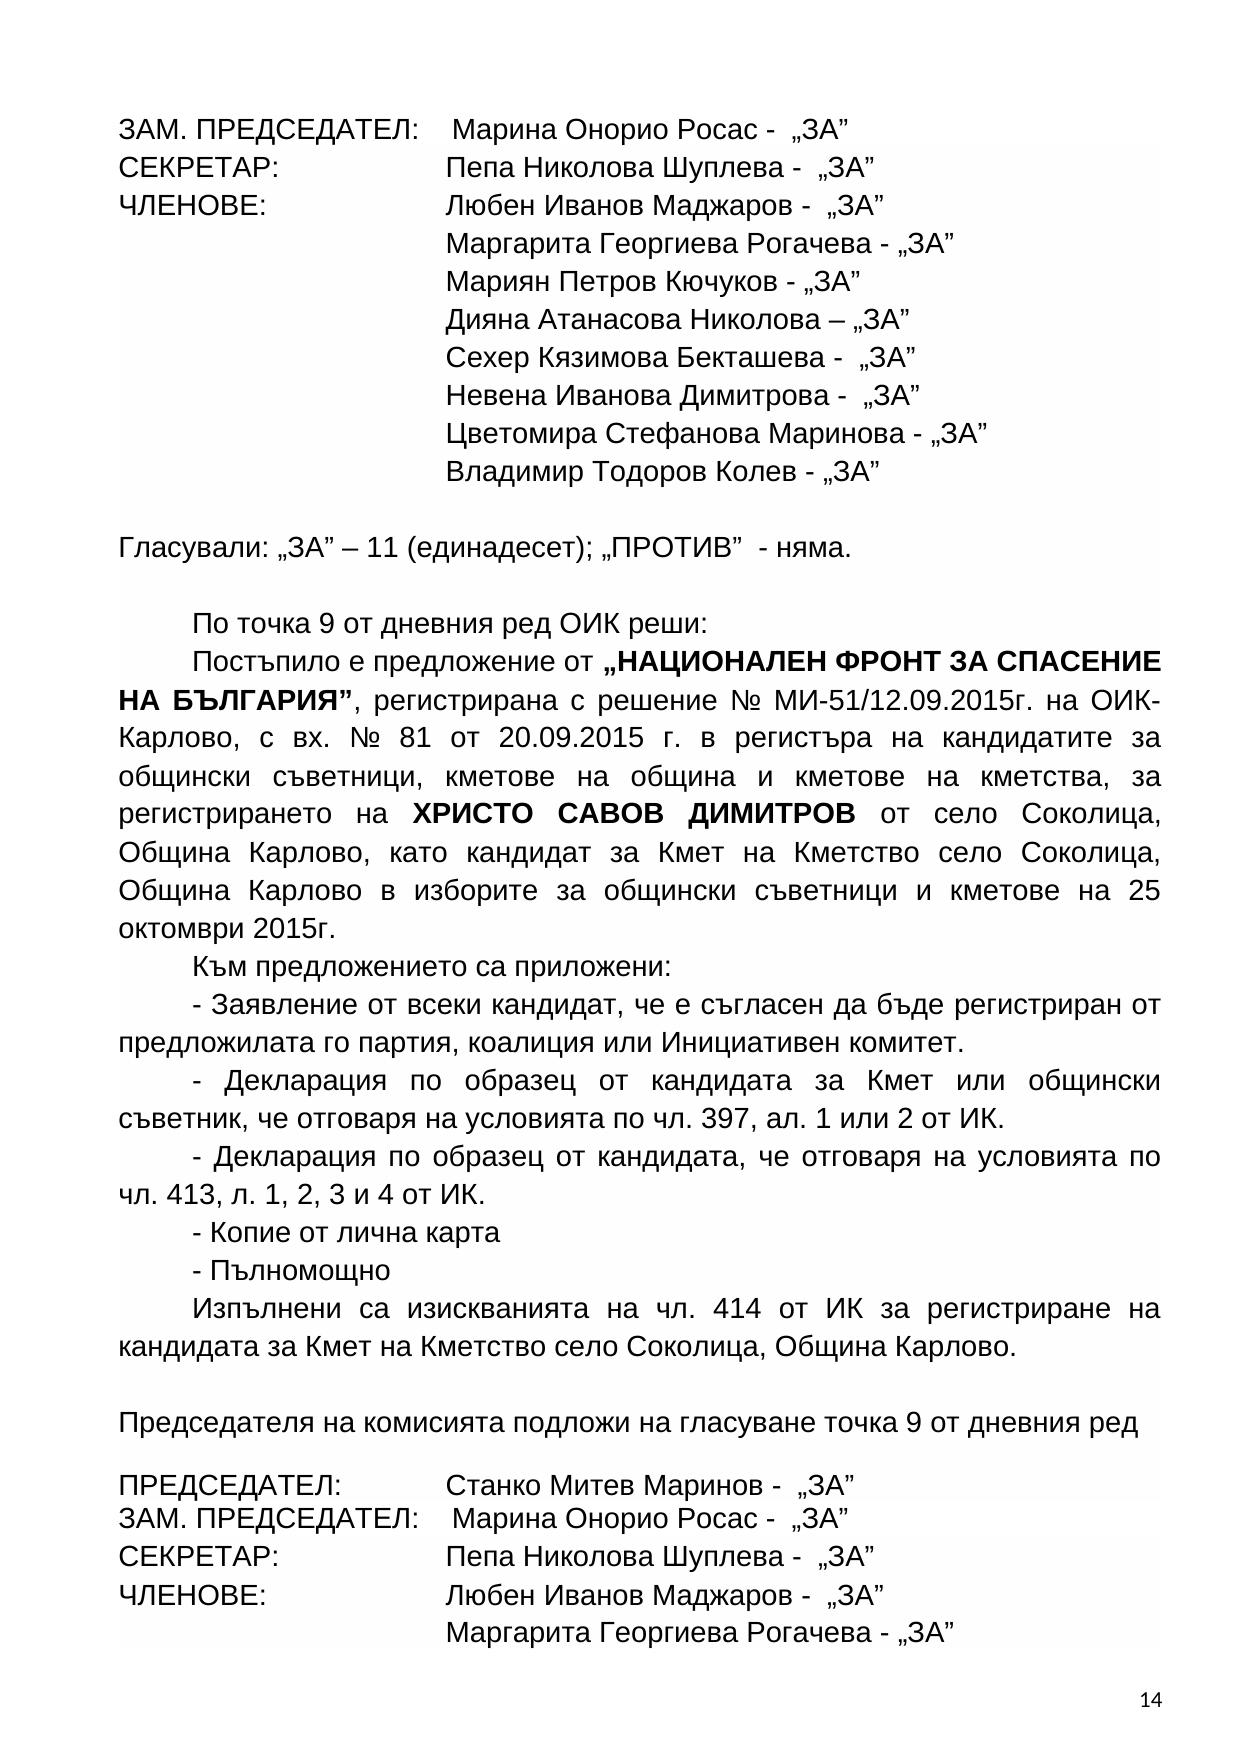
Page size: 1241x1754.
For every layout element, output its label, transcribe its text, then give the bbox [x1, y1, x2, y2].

text - Декларация по образец от кандидата, че отговаря на условията по чл. 413, л. 1, 2, 3 и 4 от ИК. [118, 1134, 1162, 1210]
text Изпълнени са изискванията на чл. 414 от ИК за регистриране на кандидата за Кмет на Кметство село Соколица, Община Карлово. [118, 1286, 1162, 1362]
text ЧЛЕНОВЕ: Любен Иванов Маджаров - „ЗА” [118, 1573, 1162, 1611]
text - Копие от лична карта [118, 1210, 1162, 1248]
text - Заявление от всеки кандидат, че е съгласен да бъде регистриран от предложилата го партия, коалиция или Инициативен комитет. [118, 982, 1162, 1058]
text Маргарита Георгиева Рогачева - „ЗА” [118, 222, 1162, 260]
text Сехер Кязимова Бекташева - „ЗА” [118, 336, 1162, 374]
text Гласували: „ЗА” – 11 (единадесет); „ПРОТИВ” - няма. [118, 526, 1162, 564]
text Владимир Тодоров Колев - „ЗА” [118, 450, 1162, 488]
text СЕКРЕТАР: Пепа Николова Шуплева - „ЗА” [118, 1535, 1162, 1573]
text ЧЛЕНОВЕ: Любен Иванов Маджаров - „ЗА” [118, 184, 1162, 222]
text ЗАМ. ПРЕДСЕДАТЕЛ: Марина Онорио Росас - „ЗА” [118, 1501, 1162, 1535]
text Невена Иванова Димитрова - „ЗА” [118, 374, 1162, 412]
text По точка 9 от дневния ред ОИК реши: [118, 602, 1162, 640]
text - Декларация по образец от кандидата за Кмет или общински съветник, че отговаря на условията по чл. 397, ал. 1 или 2 от ИК. [118, 1058, 1162, 1134]
text Председателя на комисията подложи на гласуване точка 9 от дневния ред [118, 1400, 1162, 1438]
text Постъпило е предложение от „НАЦИОНАЛЕН ФРОНТ ЗА СПАСЕНИЕ НА БЪЛГАРИЯ”, регистрирана с решение № МИ-51/12.09.2015г. на ОИК-Карлово, с вх. № 81 от 20.09.2015 г. в регистъра на кандидатите за общински съветници, кметове на община и кметове на кметства, за регистрирането на ХРИСТО САВОВ ДИМИТРОВ от село Соколица, Община Карлово, като кандидат за Кмет на Кметство село Соколица, Община Карлово в изборите за общински съветници и кметове на 25 октомври 2015г. [118, 640, 1162, 944]
text СЕКРЕТАР: Пепа Николова Шуплева - „ЗА” [118, 146, 1162, 184]
text ПРЕДСЕДАТЕЛ: Станко Митев Маринов - „ЗА” [118, 1463, 1162, 1501]
text - Пълномощно [118, 1248, 1162, 1286]
text Мариян Петров Кючуков - „ЗА” [118, 260, 1162, 298]
text Дияна Атанасова Николова – „ЗА” [118, 298, 1162, 336]
text Маргарита Георгиева Рогачева - „ЗА” [118, 1611, 1162, 1649]
text ЗАМ. ПРЕДСЕДАТЕЛ: Марина Онорио Росас - „ЗА” [118, 112, 1162, 146]
text Цветомира Стефанова Маринова - „ЗА” [118, 412, 1162, 450]
text Към предложението са приложени: [118, 944, 1162, 982]
